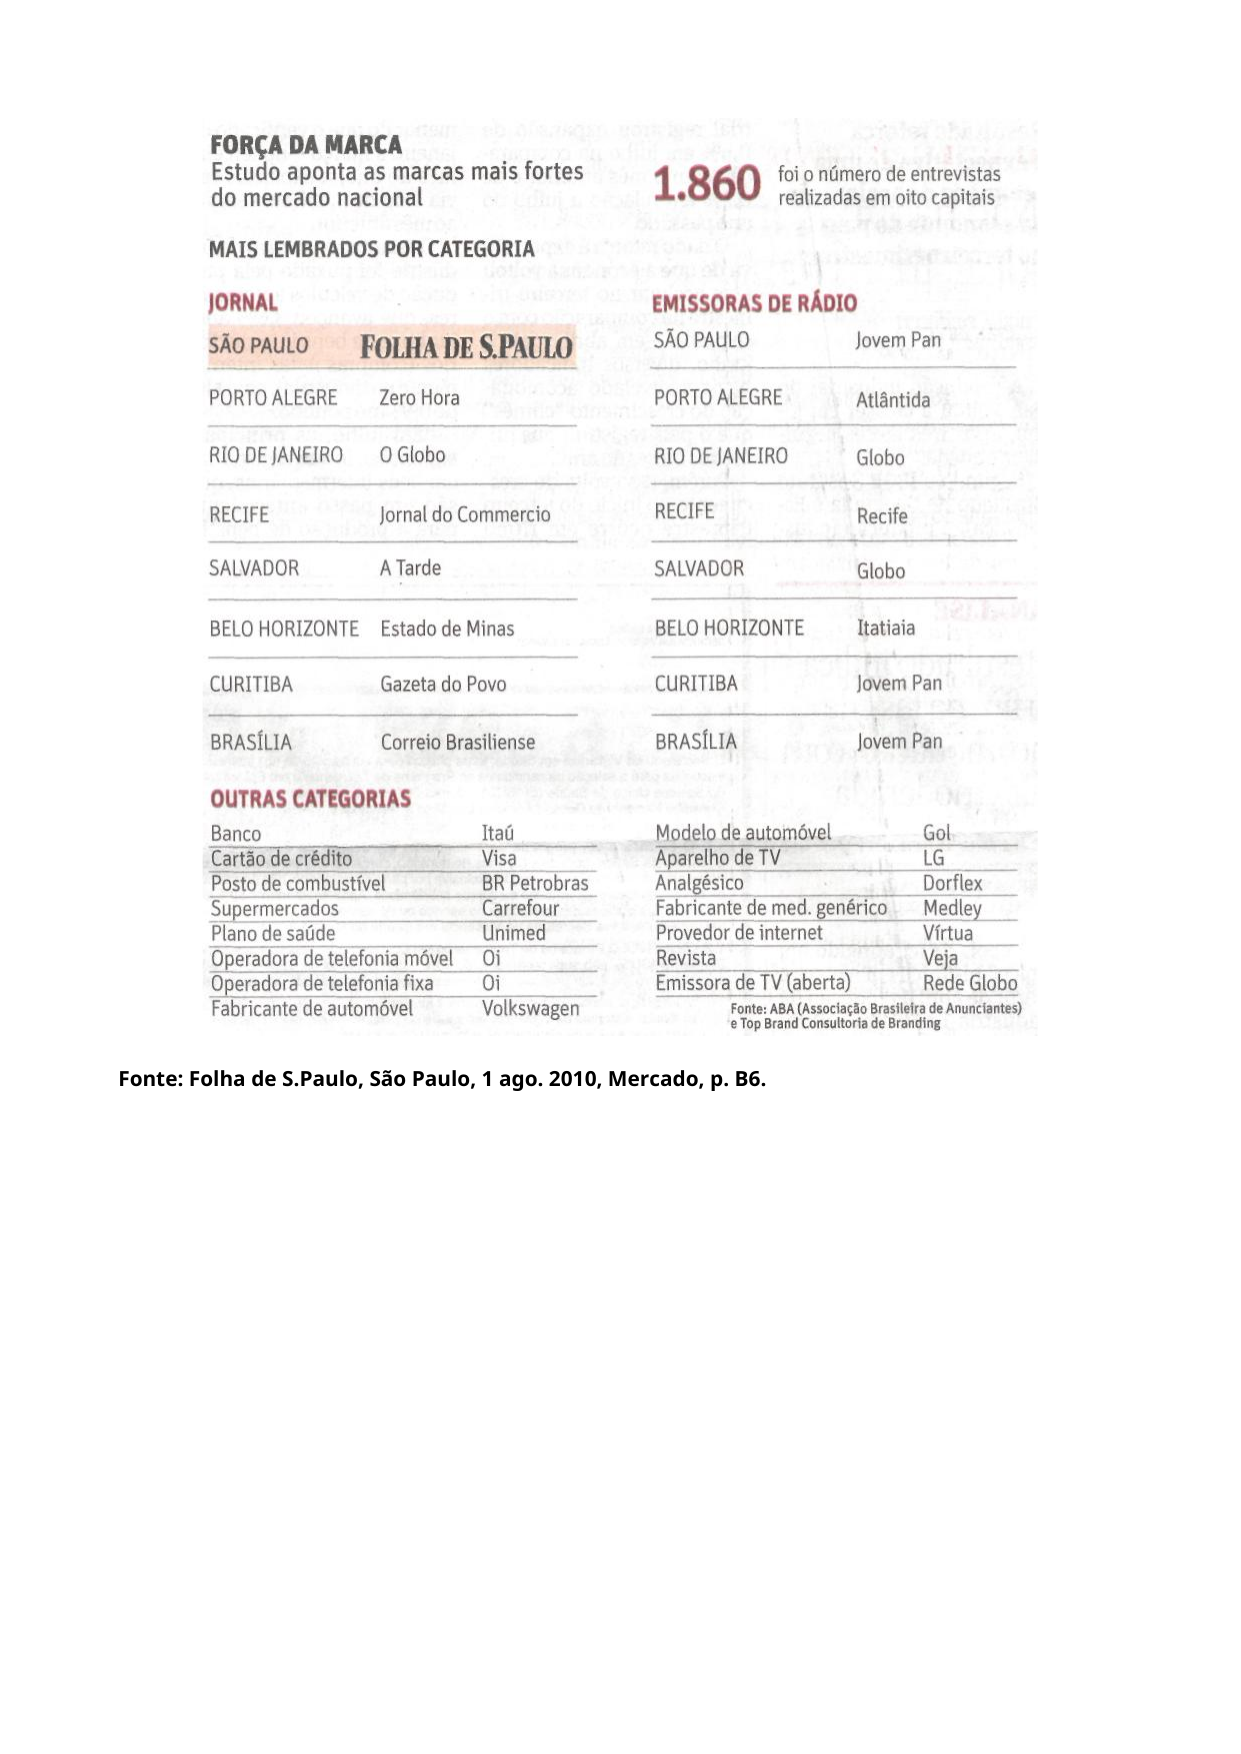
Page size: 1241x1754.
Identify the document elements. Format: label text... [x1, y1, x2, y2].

picture [202, 118, 1038, 1036]
text Fonte: Folha de S.Paulo, São Paulo, 1 ago. 2010, Mercado, p. B6. [118, 1064, 1122, 1092]
